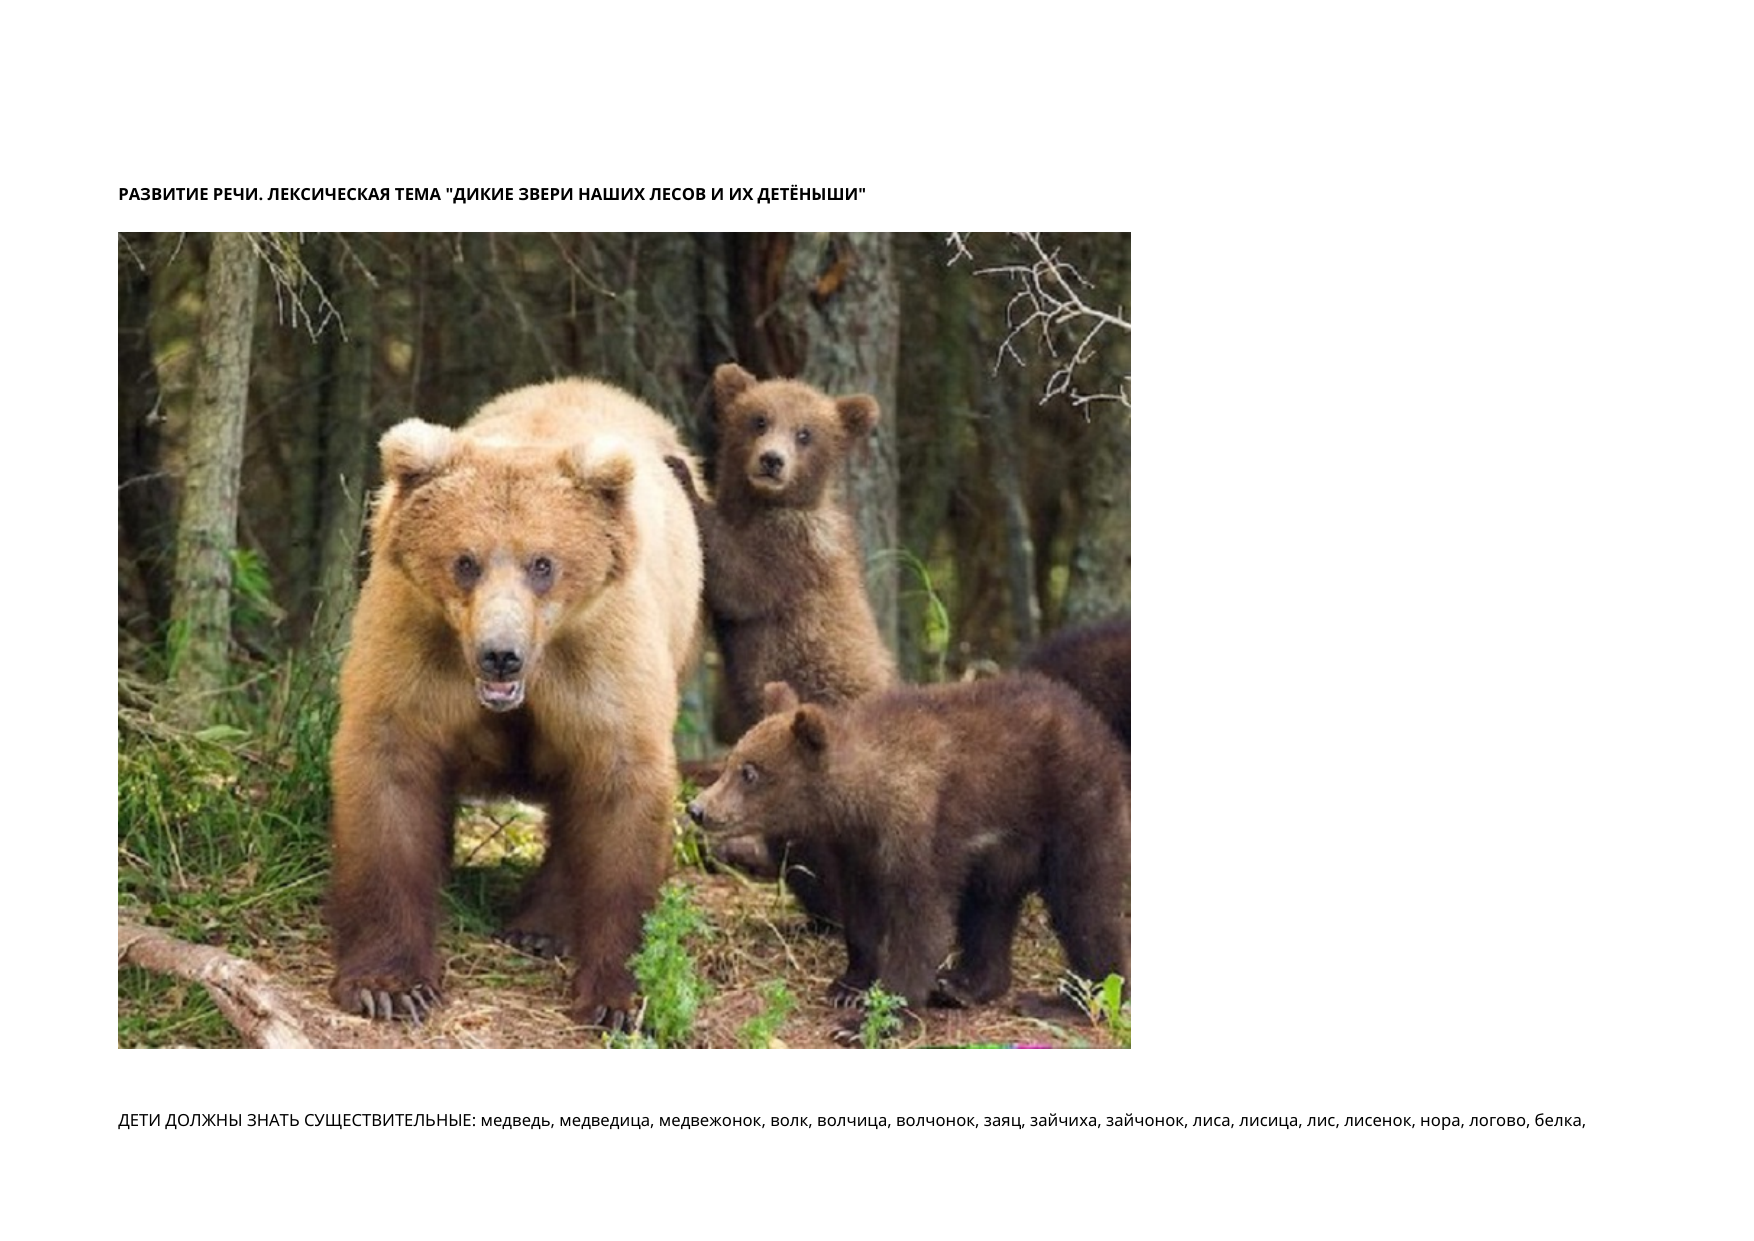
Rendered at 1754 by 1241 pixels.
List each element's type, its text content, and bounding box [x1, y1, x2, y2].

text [118, 1048, 1636, 1131]
picture [118, 232, 1131, 1049]
